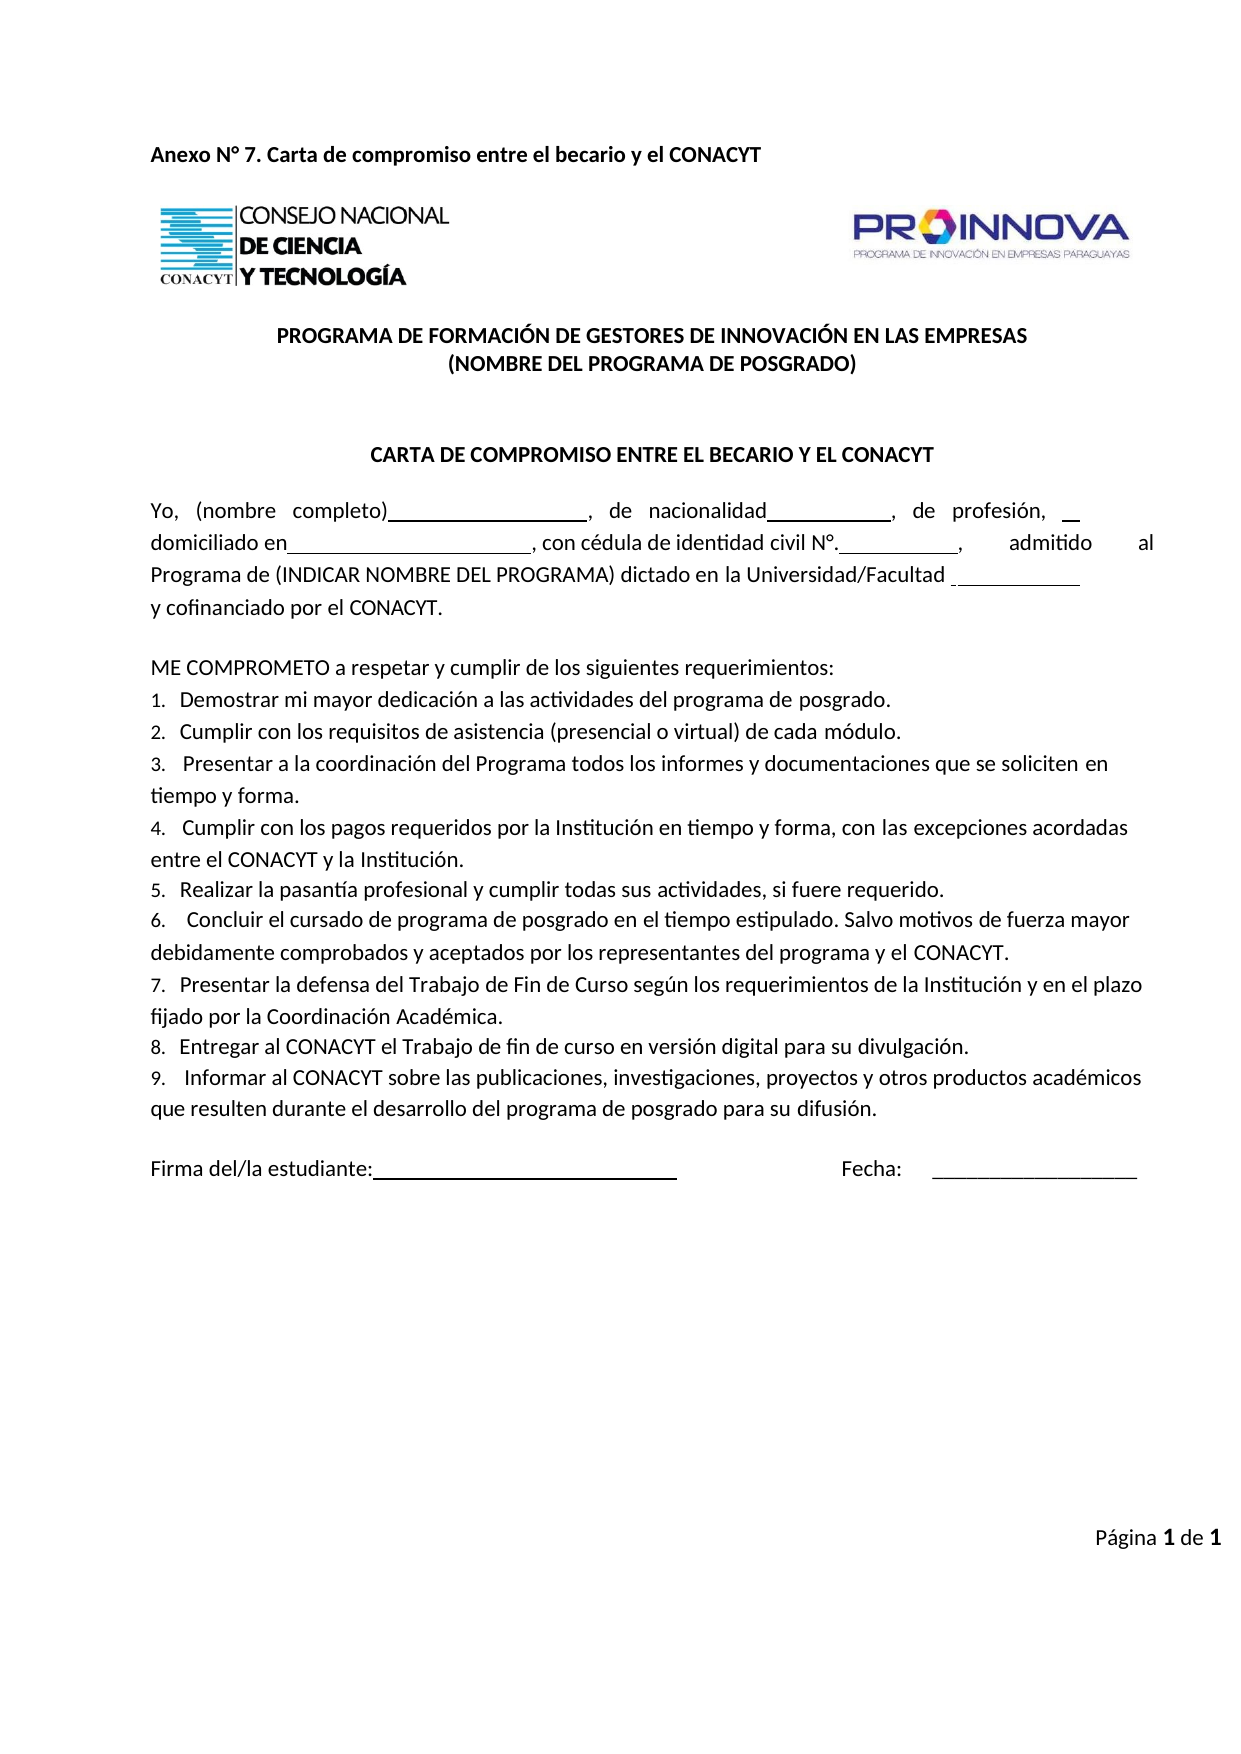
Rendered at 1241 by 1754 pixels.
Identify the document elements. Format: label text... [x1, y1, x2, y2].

list Realizar la pasantía profesional y cumplir todas sus actividades, si fuere requerido. [150, 877, 1154, 902]
list Presentar a la coordinación del Programa todos los informes y documentaciones que se soliciten en tiempo y forma. [150, 749, 1154, 809]
list Concluir el cursado de programa de posgrado en el tiempo estipulado. Salvo motivos de fuerza mayor debidamente comprobados y aceptados por los representantes del programa y el CONACYT. [150, 906, 1154, 966]
list Cumplir con los requisitos de asistencia (presencial o virtual) de cada módulo. [150, 717, 1154, 745]
list Cumplir con los pagos requeridos por la Institución en tiempo y forma, con las excepciones acordadas entre el CONACYT y la Institución. [150, 813, 1154, 873]
list Entregar al CONACYT el Trabajo de fin de curso en versión digital para su divulgación. [150, 1034, 1154, 1059]
list Presentar la defensa del Trabajo de Fin de Curso según los requerimientos de la Institución y en el plazo fijado por la Coordinación Académica. [150, 970, 1154, 1030]
text ME COMPROMETO a respetar y cumplir de los siguientes requerimientos: [150, 653, 1154, 681]
list Demostrar mi mayor dedicación a las actividades del programa de posgrado. [150, 685, 1154, 713]
list Informar al CONACYT sobre las publicaciones, investigaciones, proyectos y otros productos académicos que resulten durante el desarrollo del programa de posgrado para su difusión. [150, 1063, 1154, 1122]
text (NOMBRE DEL PROGRAMA DE POSGRADO) [150, 349, 1154, 377]
text Firma del/la estudiante: Fecha: __________________ [150, 1154, 1154, 1182]
text Anexo N° 7. Carta de compromiso entre el becario y el CONACYT [150, 140, 1154, 168]
text Yo, (nombre completo) , de nacionalidad , de profesión, domiciliado en , con cédula de identidad civil N°. , admitido al Programa de (INDICAR NOMBRE DEL PROGRAMA) dictado en la Universidad/Facultad y cofinanciado por el CONACYT. [150, 496, 1154, 621]
picture [847, 205, 1134, 265]
picture [160, 205, 450, 286]
text CARTA DE COMPROMISO ENTRE EL BECARIO Y EL CONACYT [150, 440, 1154, 468]
text PROGRAMA DE FORMACIÓN DE GESTORES DE INNOVACIÓN EN LAS EMPRESAS [150, 321, 1154, 349]
